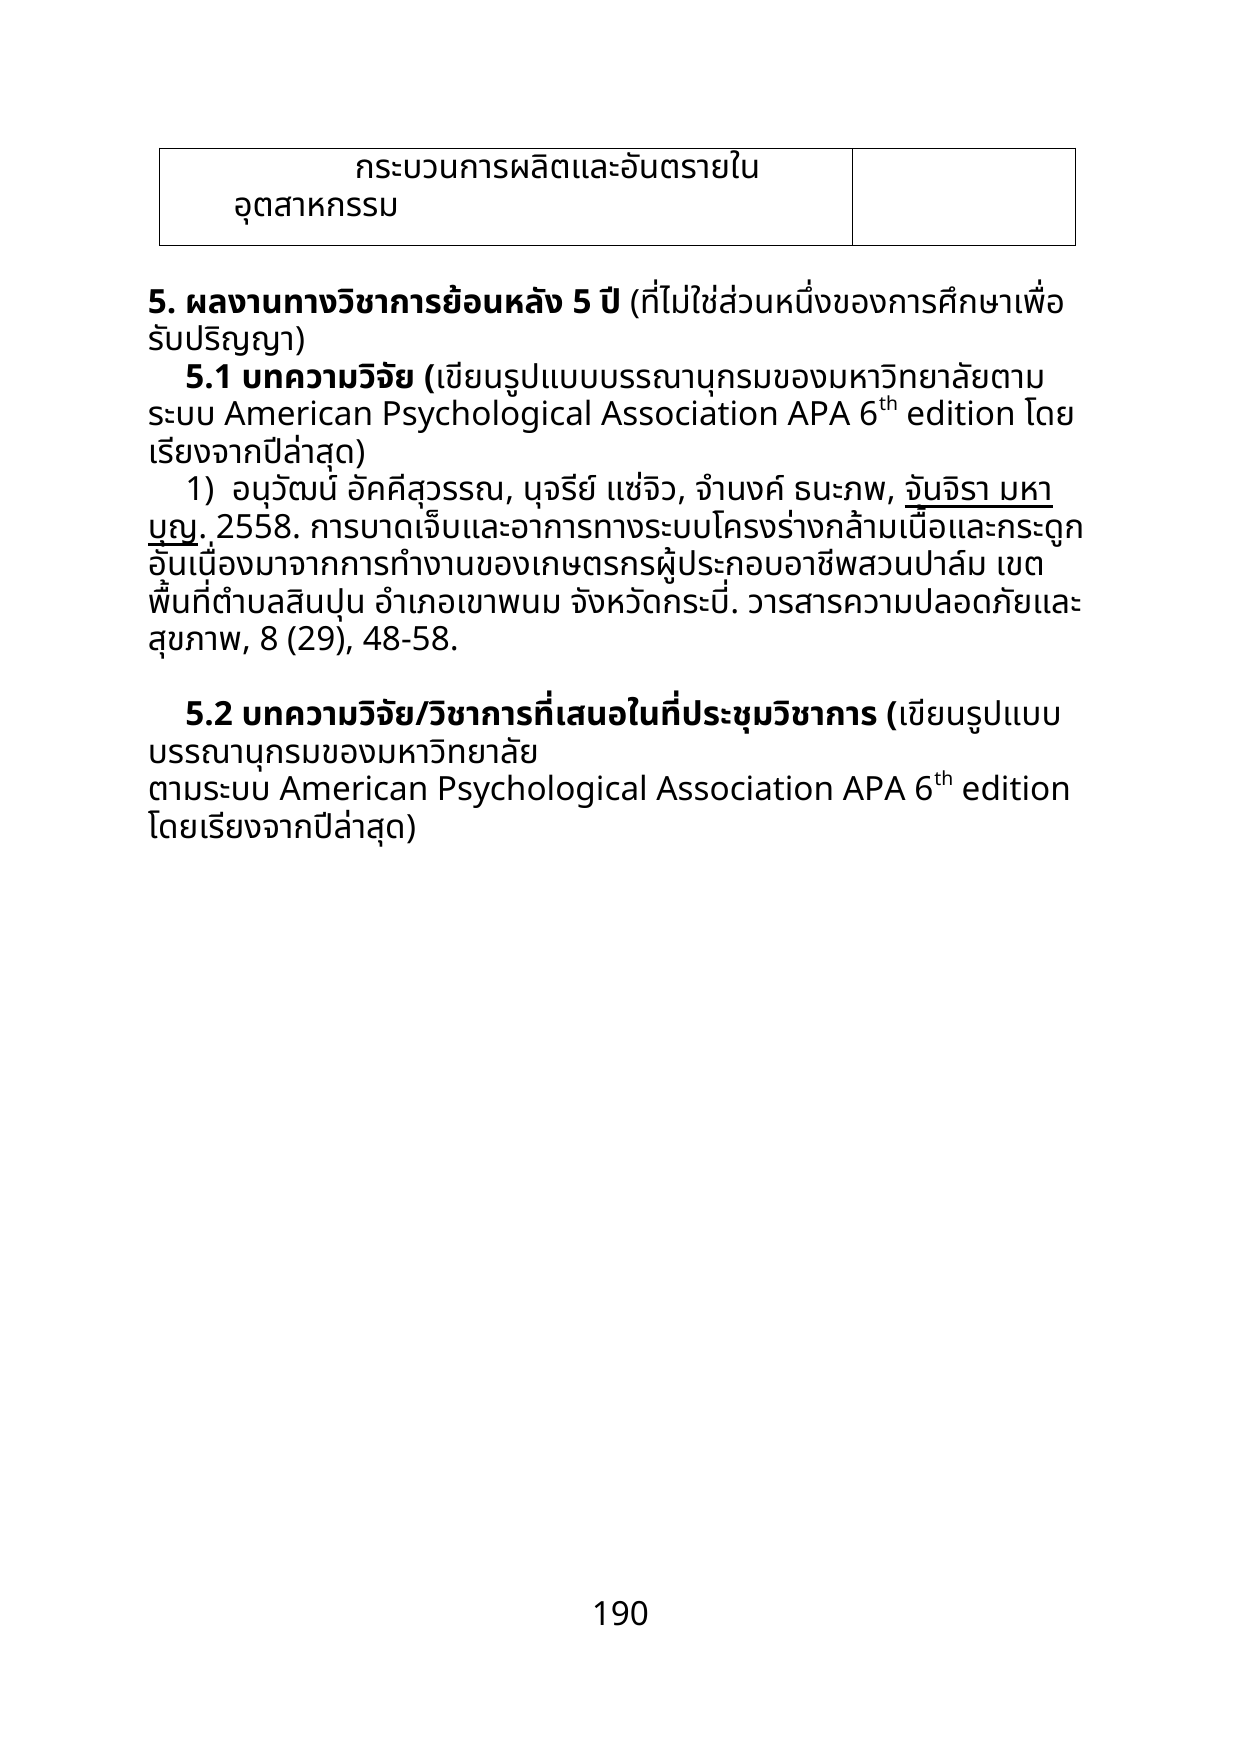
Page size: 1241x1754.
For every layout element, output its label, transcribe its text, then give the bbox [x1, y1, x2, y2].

text 5.2 บทความวิจัย/วิชาการที่เสนอในที่ประชุมวิชาการ (เขียนรูปแบบบรรณานุกรมของมหาวิทยาลัย ตามระบบ American Psychological Association APA 6th edition โดยเรียงจากปีล่าสุด) [148, 696, 1092, 846]
text 5.1 บทความวิจัย (เขียนรูปแบบบรรณานุกรมของมหาวิทยาลัยตามระบบ American Psychological Association APA 6th edition โดยเรียงจากปีล่าสุด) [148, 358, 1092, 471]
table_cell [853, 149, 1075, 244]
text 1) อนุวัฒน์ อัคคีสุวรรณ, นุจรีย์ แซ่จิว, จำนงค์ ธนะภพ, จันจิรา มหาบุญ. 2558. การบาดเจ็บและอาการทางระบบโครงร่างกล้ามเนื้อและกระดูกอันเนื่องมาจากการทำงานของเกษตรกรผู้ประกอบอาชีพสวนปาล์ม เขตพื้นที่ตำบลสินปุน อำเภอเขาพนม จังหวัดกระบี่. วารสารความปลอดภัยและสุขภาพ, 8 (29), 48-58. [148, 471, 1092, 658]
text 5. ผลงานทางวิชาการย้อนหลัง 5 ปี (ที่ไม่ใช่ส่วนหนึ่งของการศึกษาเพื่อรับปริญญา) [148, 283, 1092, 358]
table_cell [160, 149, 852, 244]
